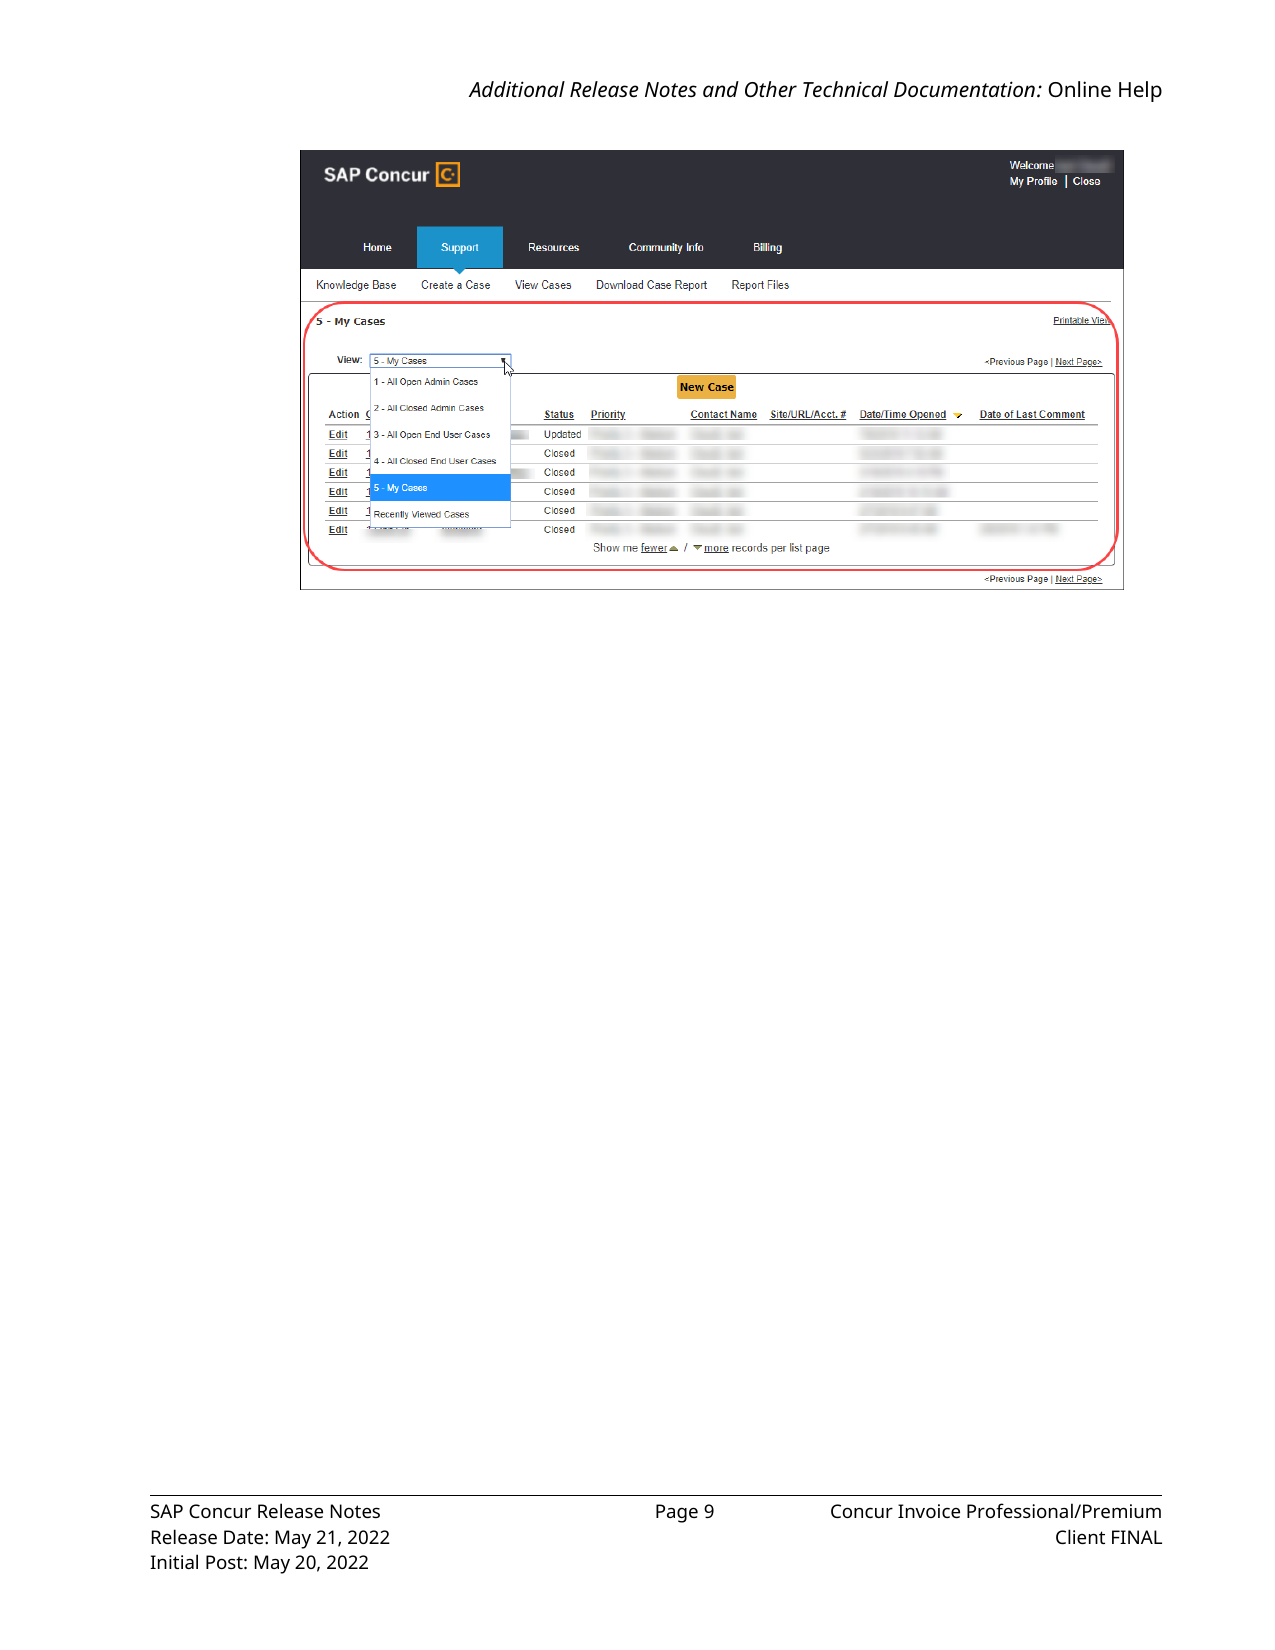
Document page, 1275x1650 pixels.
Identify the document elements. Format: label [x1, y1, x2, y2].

picture [300, 150, 1124, 590]
